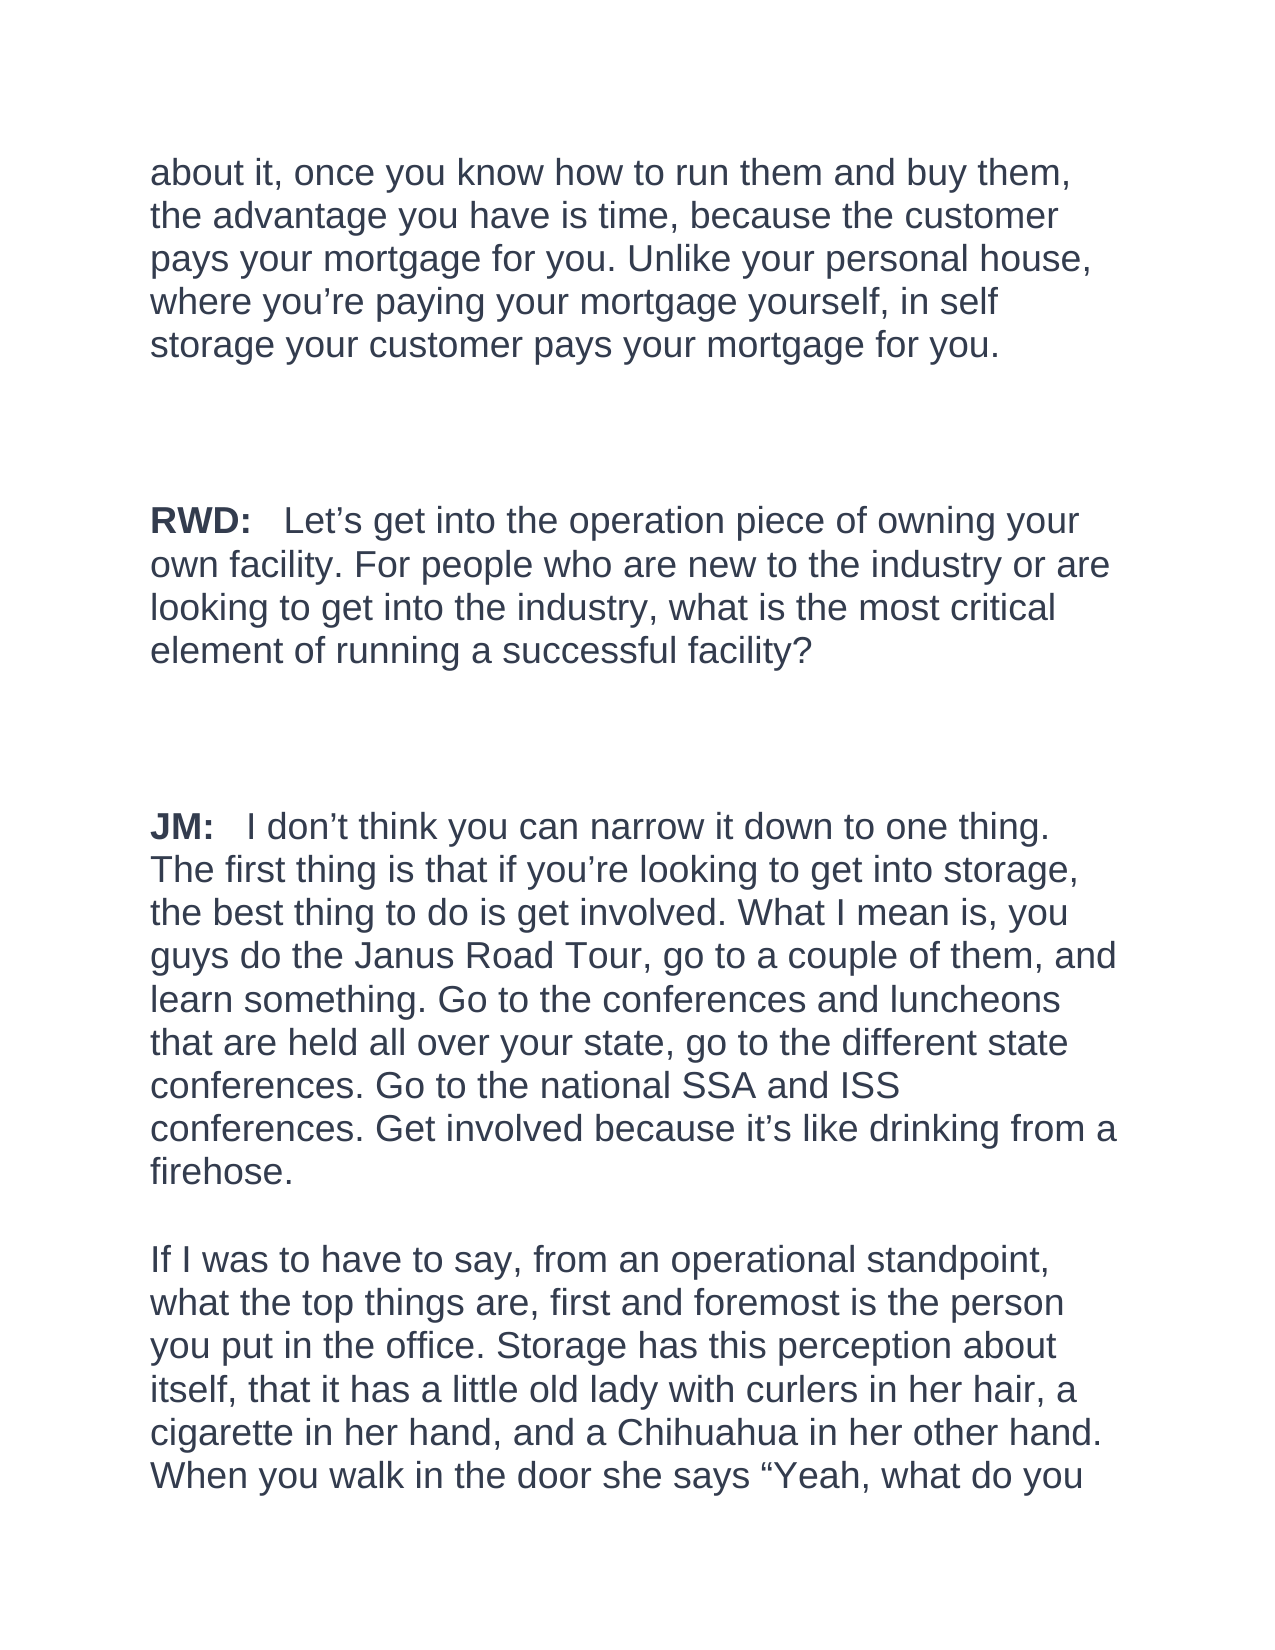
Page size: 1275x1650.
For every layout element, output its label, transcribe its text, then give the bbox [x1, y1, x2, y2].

text JM: I don’t think you can narrow it down to one thing. The first thing is that if you’re looking to get into storage, the best thing to do is get involved. What I mean is, you guys do the Janus Road Tour, go to a couple of them, and learn something. Go to the conferences and luncheons that are held all over your state, go to the different state conferences. Go to the national SSA and ISS conferences. Get involved because it’s like drinking from a firehose. [150, 804, 1125, 1192]
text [150, 150, 1125, 366]
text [150, 1237, 1125, 1496]
text RWD: Let’s get into the operation piece of owning your own facility. For people who are new to the industry or are looking to get into the industry, what is the most critical element of running a successful facility? [150, 499, 1125, 671]
